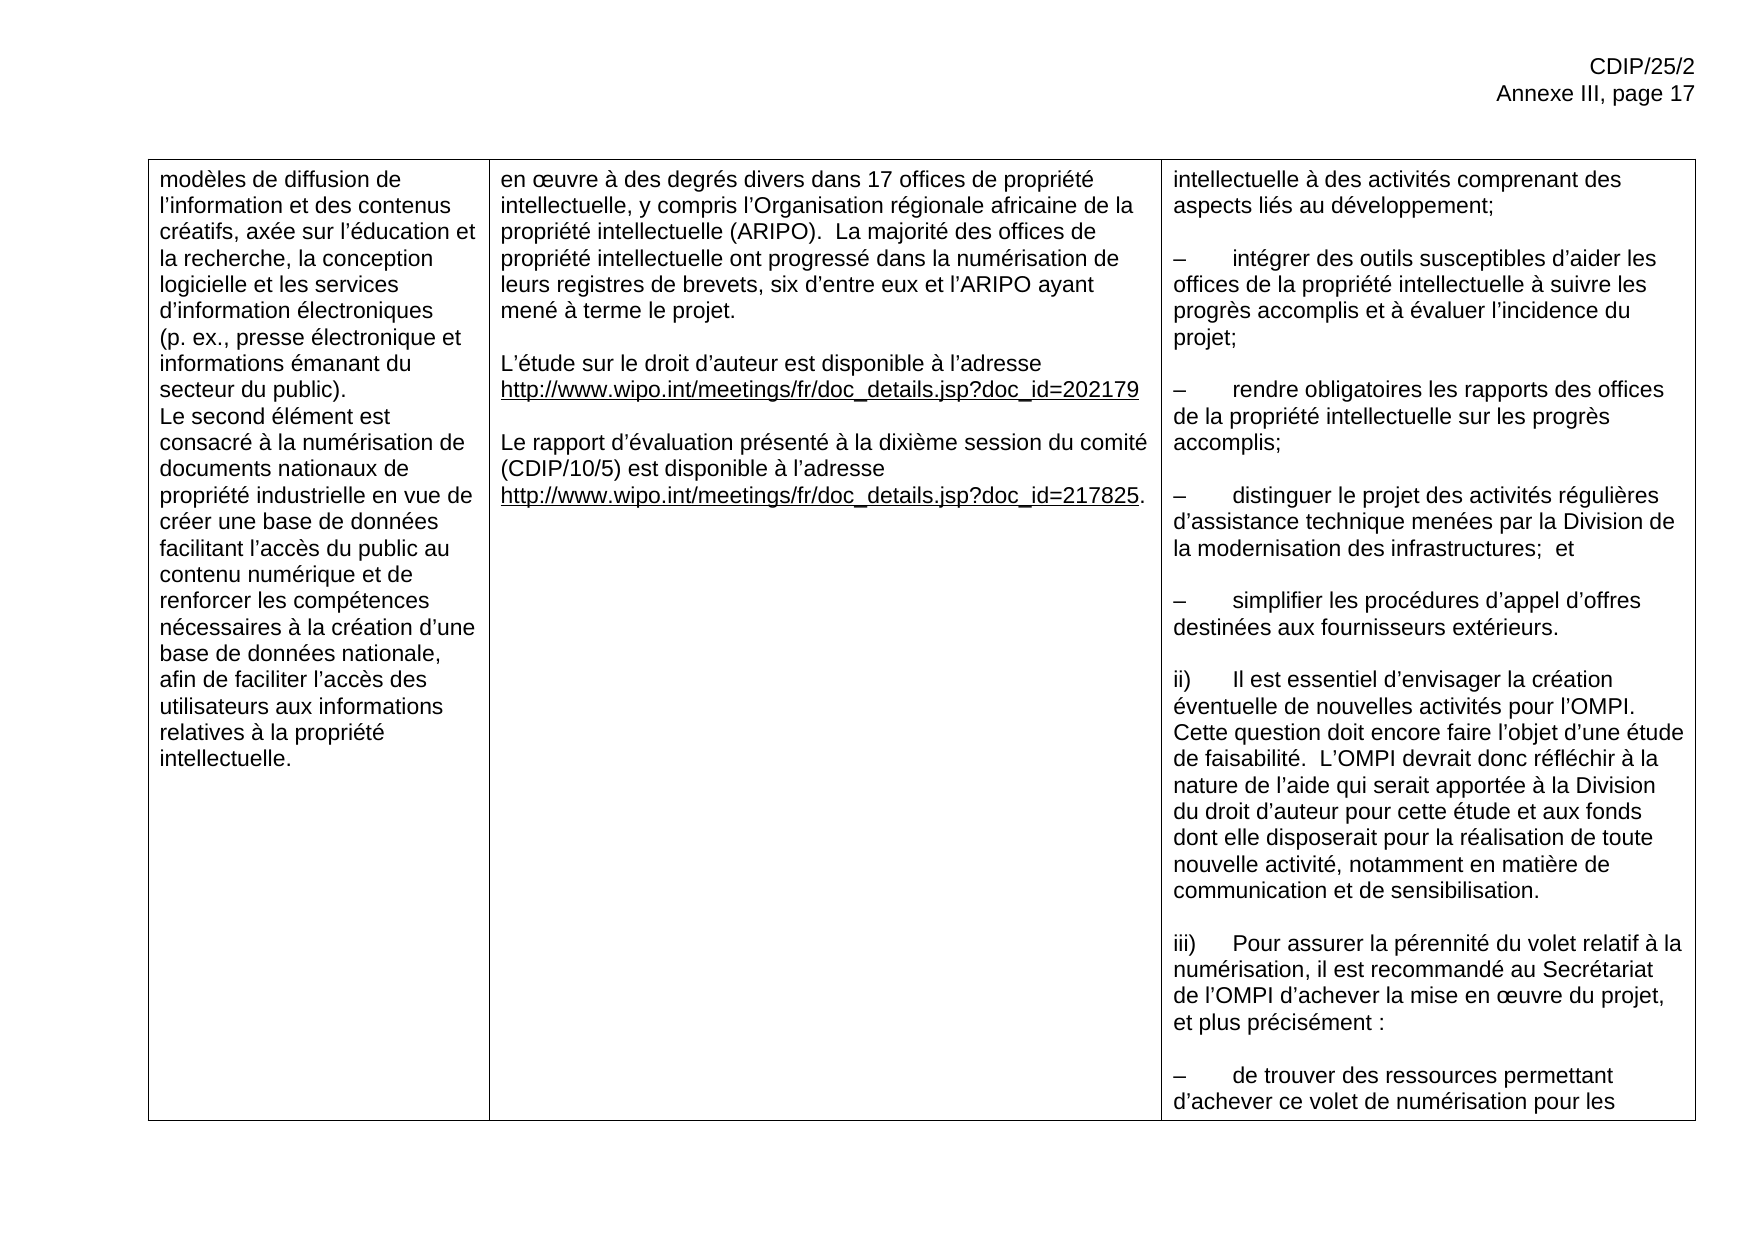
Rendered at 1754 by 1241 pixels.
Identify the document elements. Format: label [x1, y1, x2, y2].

table_cell [149, 160, 489, 1120]
table_cell [490, 160, 1161, 1120]
table_cell [1162, 160, 1695, 1120]
